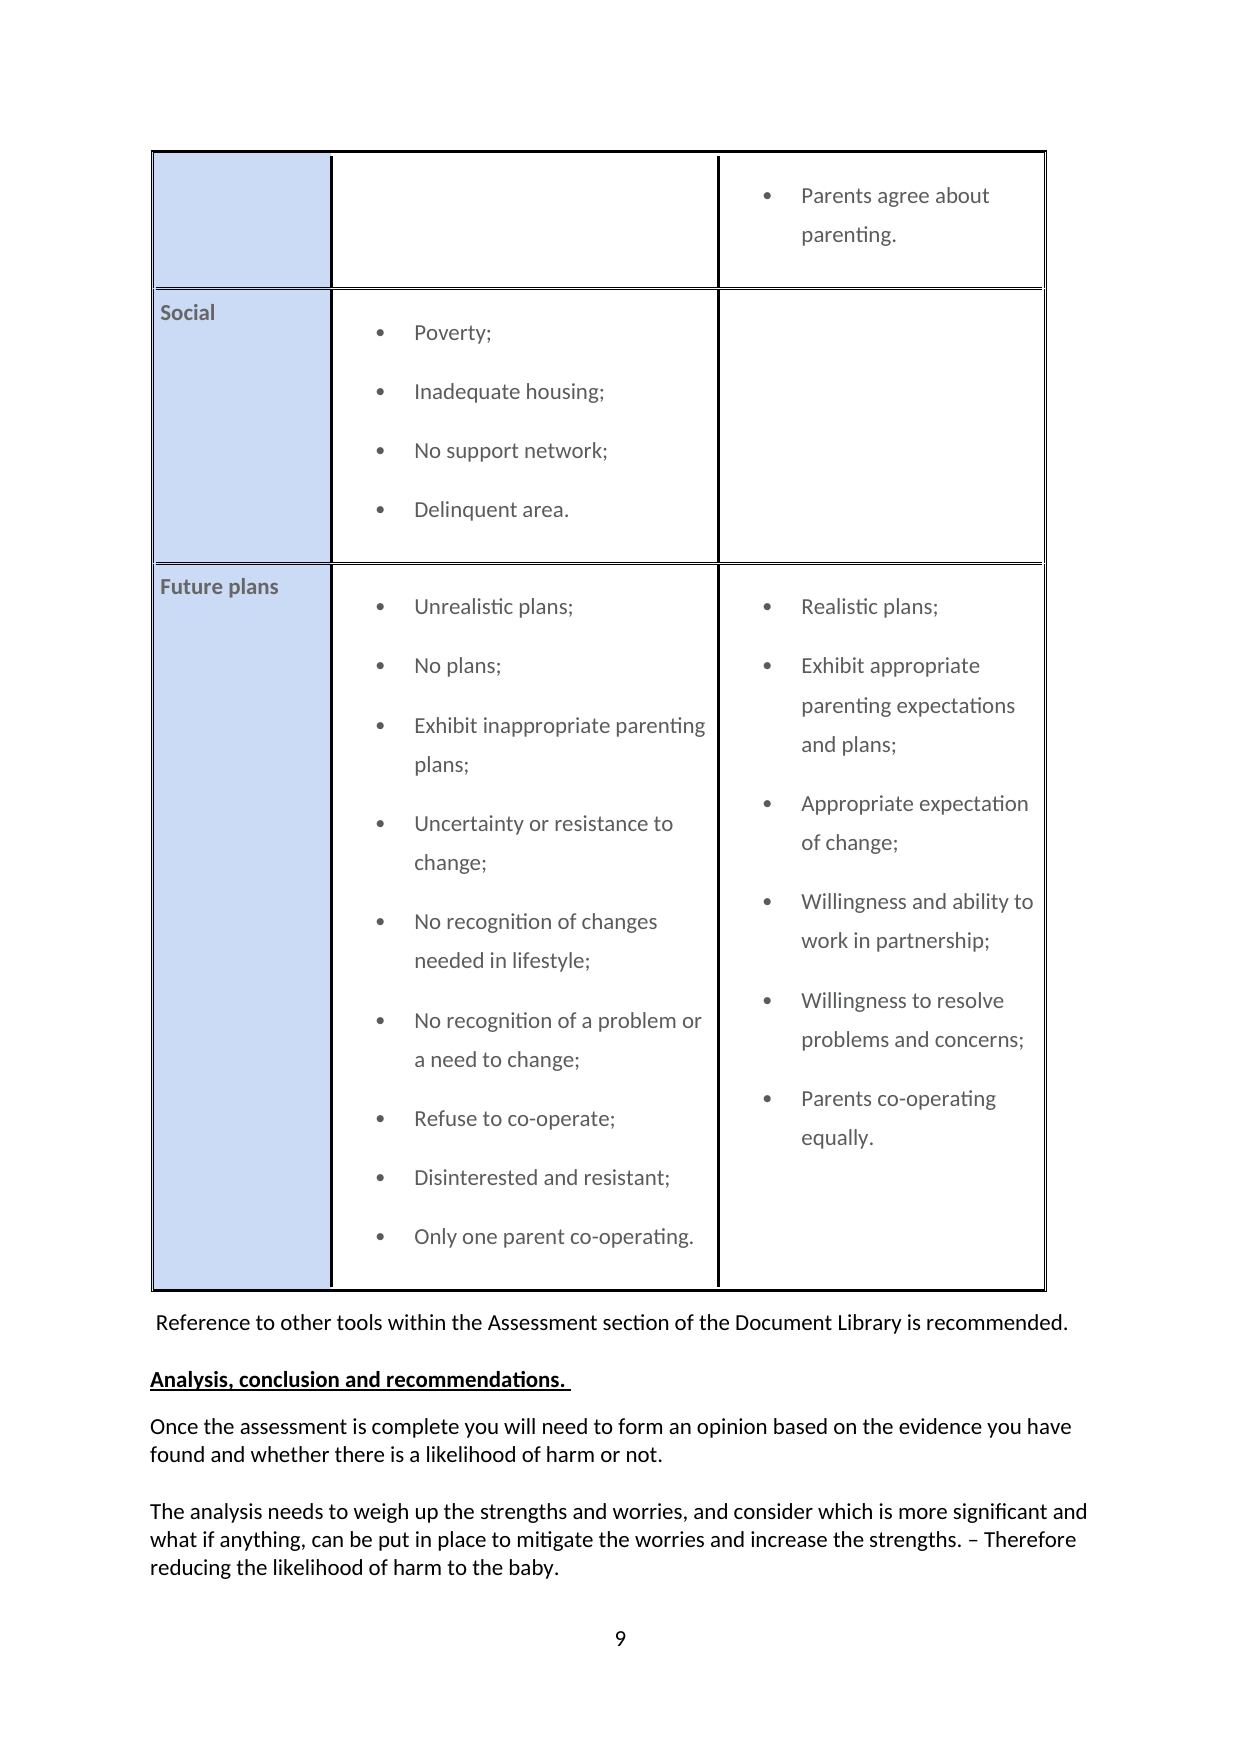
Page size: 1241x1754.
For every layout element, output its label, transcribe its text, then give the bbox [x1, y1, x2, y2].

text Analysis, conclusion and recommendations. [150, 1365, 1090, 1393]
table_cell Future plans [154, 561, 331, 1289]
text Once the assessment is complete you will need to form an opinion based on the evidence you have found and whether there is a likelihood of harm or not. [150, 1412, 1090, 1468]
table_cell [331, 153, 718, 287]
table_cell Social [152, 287, 331, 561]
text Reference to other tools within the Assessment section of the Document Library is recommended. [150, 1308, 1090, 1336]
text The analysis needs to weigh up the strengths and worries, and consider which is more significant and what if anything, can be put in place to mitigate the worries and increase the strengths. – Therefore reducing the likelihood of harm to the baby. [150, 1497, 1090, 1581]
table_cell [718, 153, 1044, 287]
table_cell Unrealistic plans; No plans; Exhibit inappropriate parenting plans; Uncertainty or resistance to change; No recognition of changes needed in lifestyle; No recognition of a problem or a need to change; Refuse to co-operate; Disinterested and resistant; Only one parent co-operating. [331, 565, 718, 1289]
table_cell [718, 287, 1045, 561]
table_cell Poverty; Inadequate housing; No support network; Delinquent area. [333, 290, 717, 561]
table_cell Realistic plans; Exhibit appropriate parenting expectations and plans; Appropriate expectation of change; Willingness and ability to work in partnership; Willingness to resolve problems and concerns; Parents co-operating equally. [718, 561, 1044, 1289]
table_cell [154, 153, 331, 287]
